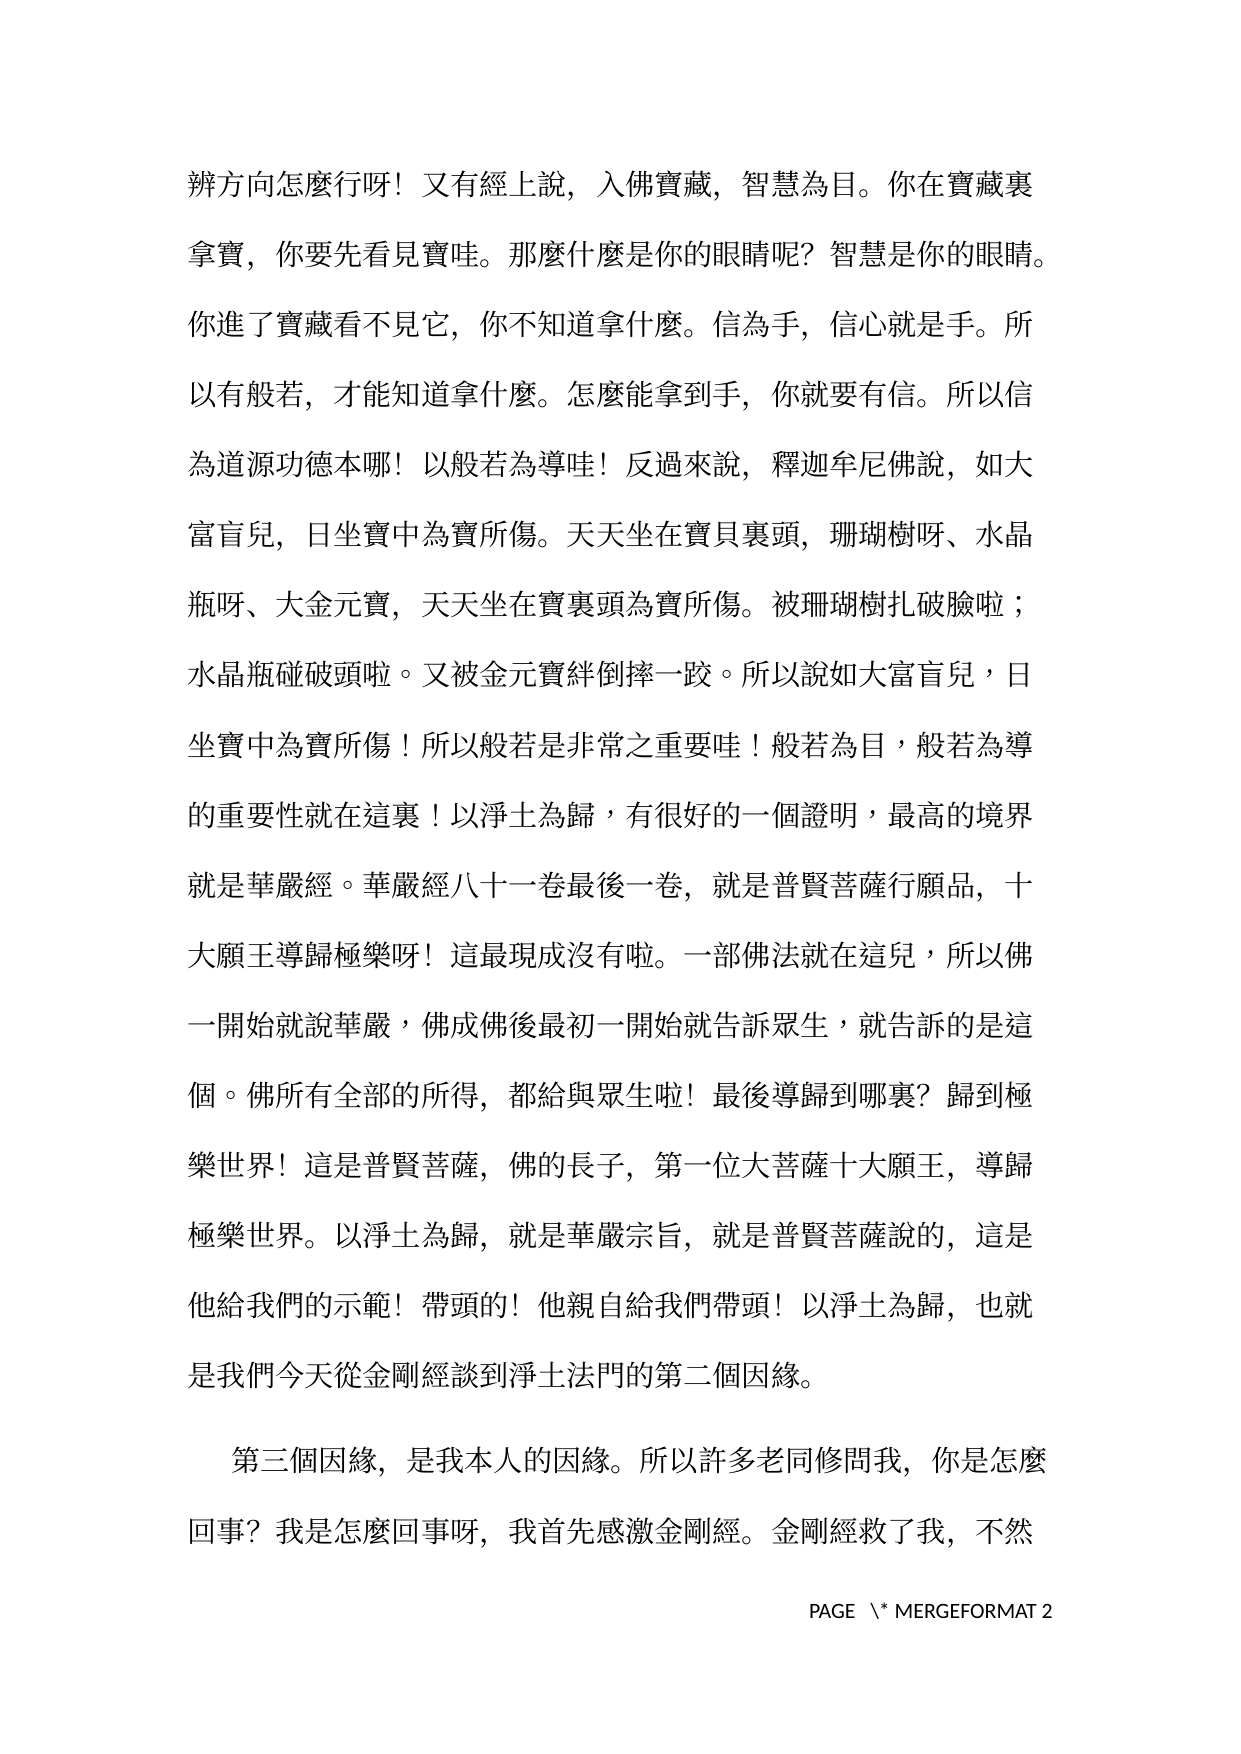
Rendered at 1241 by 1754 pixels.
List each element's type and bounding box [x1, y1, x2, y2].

text [187, 1427, 1053, 1562]
text [187, 150, 1053, 1407]
